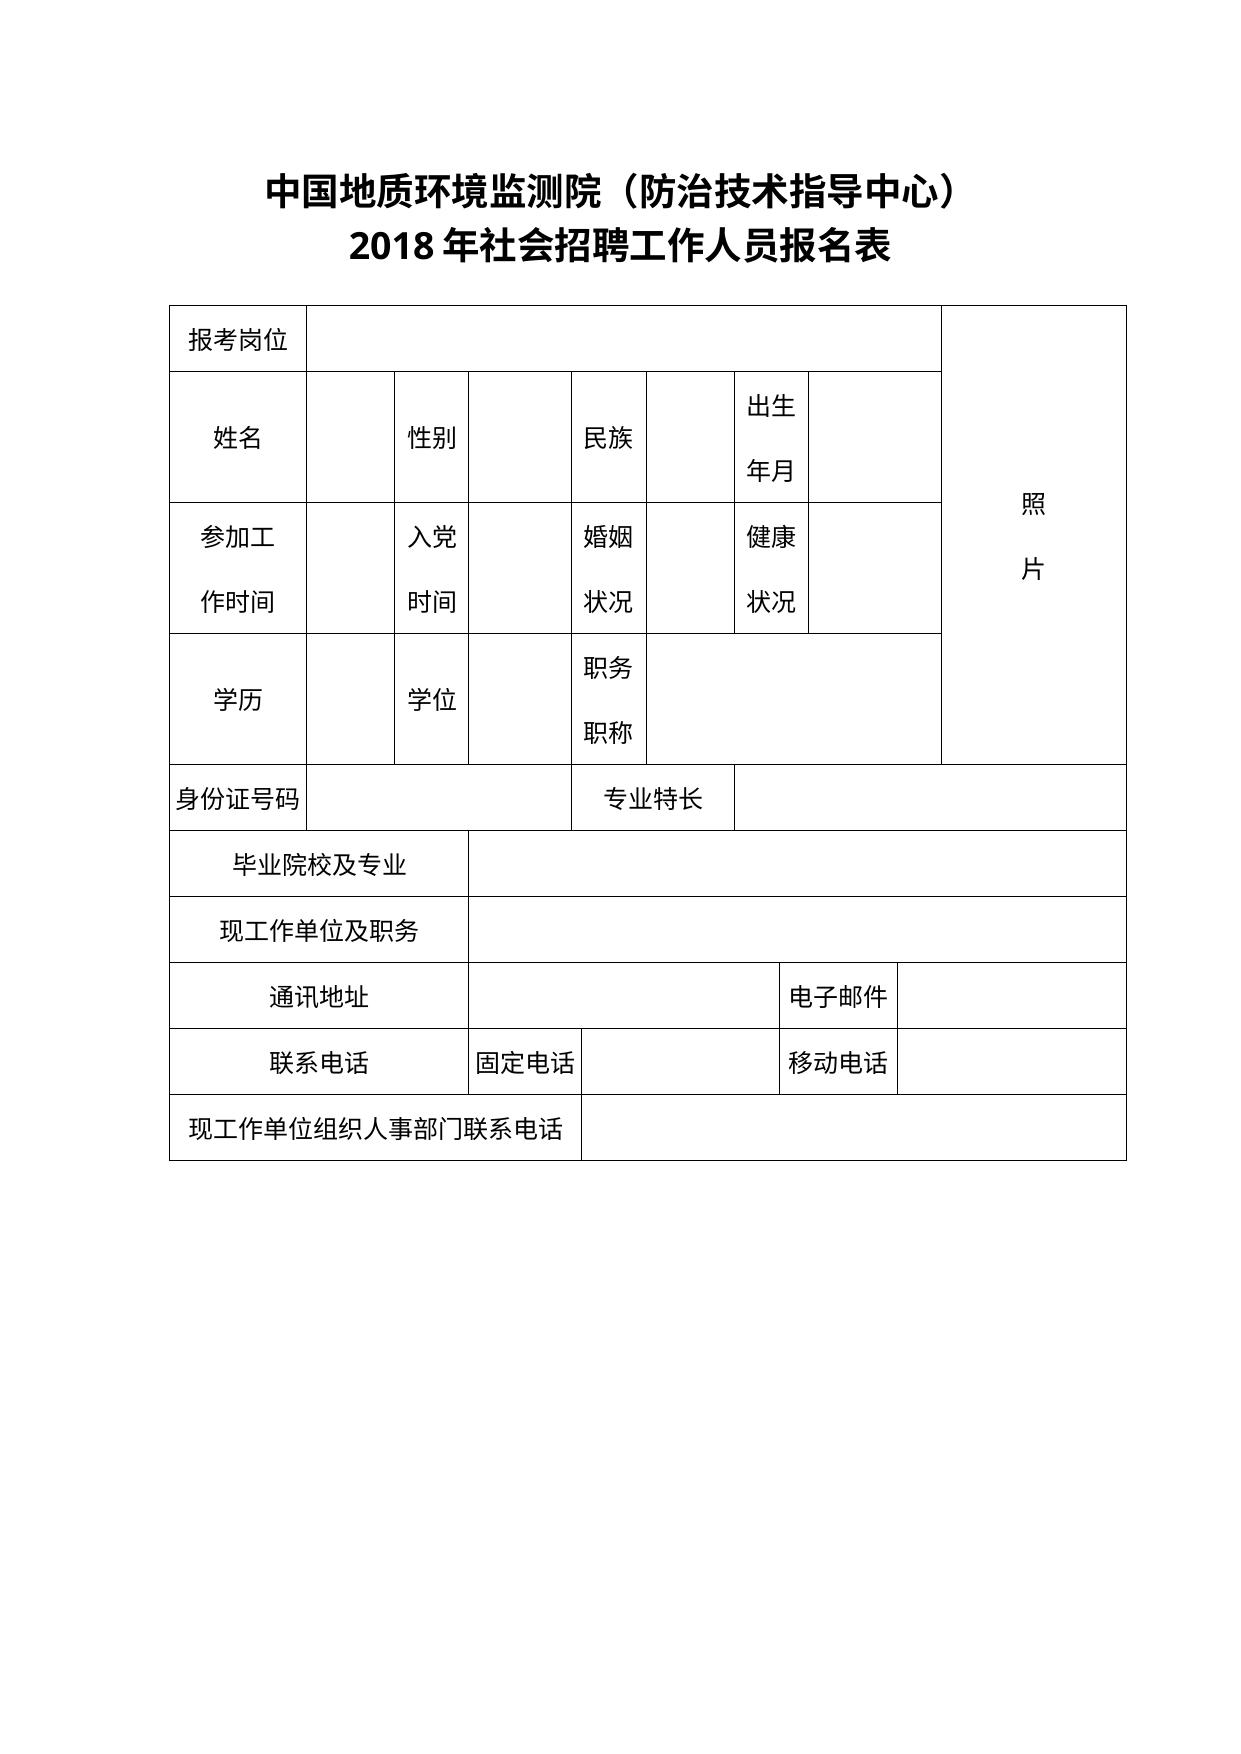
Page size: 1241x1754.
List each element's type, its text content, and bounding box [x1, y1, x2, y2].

table_cell [582, 1029, 779, 1094]
table_cell [898, 963, 1126, 1028]
table_cell 专业特长 [572, 765, 734, 830]
table_cell 毕业院校及专业 [170, 831, 468, 896]
table_cell [735, 765, 1126, 830]
table_cell 姓名 [170, 372, 306, 502]
table_cell [469, 503, 571, 633]
table_cell 移动电话 [780, 1029, 897, 1094]
table_cell 身份证号码 [170, 765, 306, 830]
table_cell [898, 1029, 1126, 1094]
table_cell [647, 372, 734, 502]
table_header 照 片 [942, 306, 1126, 764]
table_cell 电子邮件 [780, 963, 897, 1028]
table_cell 性别 [395, 372, 468, 502]
table_cell [809, 372, 941, 502]
table_cell [469, 634, 571, 764]
table_cell [307, 372, 394, 502]
table_cell [582, 1095, 1126, 1160]
table_cell [647, 503, 734, 633]
table_cell 参加工 作时间 [170, 503, 306, 633]
table_cell 固定电话 [469, 1029, 581, 1094]
table_cell 职务 职称 [572, 634, 646, 764]
table_cell [307, 765, 571, 830]
table_cell [469, 831, 1126, 896]
text 中国地质环境监测院（防治技术指导中心） [187, 162, 1053, 216]
table_cell [469, 372, 571, 502]
table_cell 现工作单位及职务 [170, 897, 468, 962]
table_cell 出生 年月 [735, 372, 808, 502]
table_cell 联系电话 [170, 1029, 468, 1094]
table_cell 婚姻 状况 [572, 503, 646, 633]
table_cell [809, 503, 941, 633]
table_header [307, 306, 941, 371]
table_cell 民族 [572, 372, 646, 502]
text 2018年社会招聘工作人员报名表 [187, 216, 1053, 271]
table_cell [647, 634, 941, 764]
table_cell [469, 963, 779, 1028]
table_cell 学位 [395, 634, 468, 764]
table_cell [307, 634, 394, 764]
table_cell [307, 503, 394, 633]
table_cell 入党 时间 [395, 503, 468, 633]
table_cell 健康 状况 [735, 503, 808, 633]
table_cell [469, 897, 1126, 962]
table_cell 学历 [170, 634, 306, 764]
table_cell 通讯地址 [170, 963, 468, 1028]
table_cell 现工作单位组织人事部门联系电话 [170, 1095, 581, 1160]
table_header 报考岗位 [170, 306, 306, 371]
